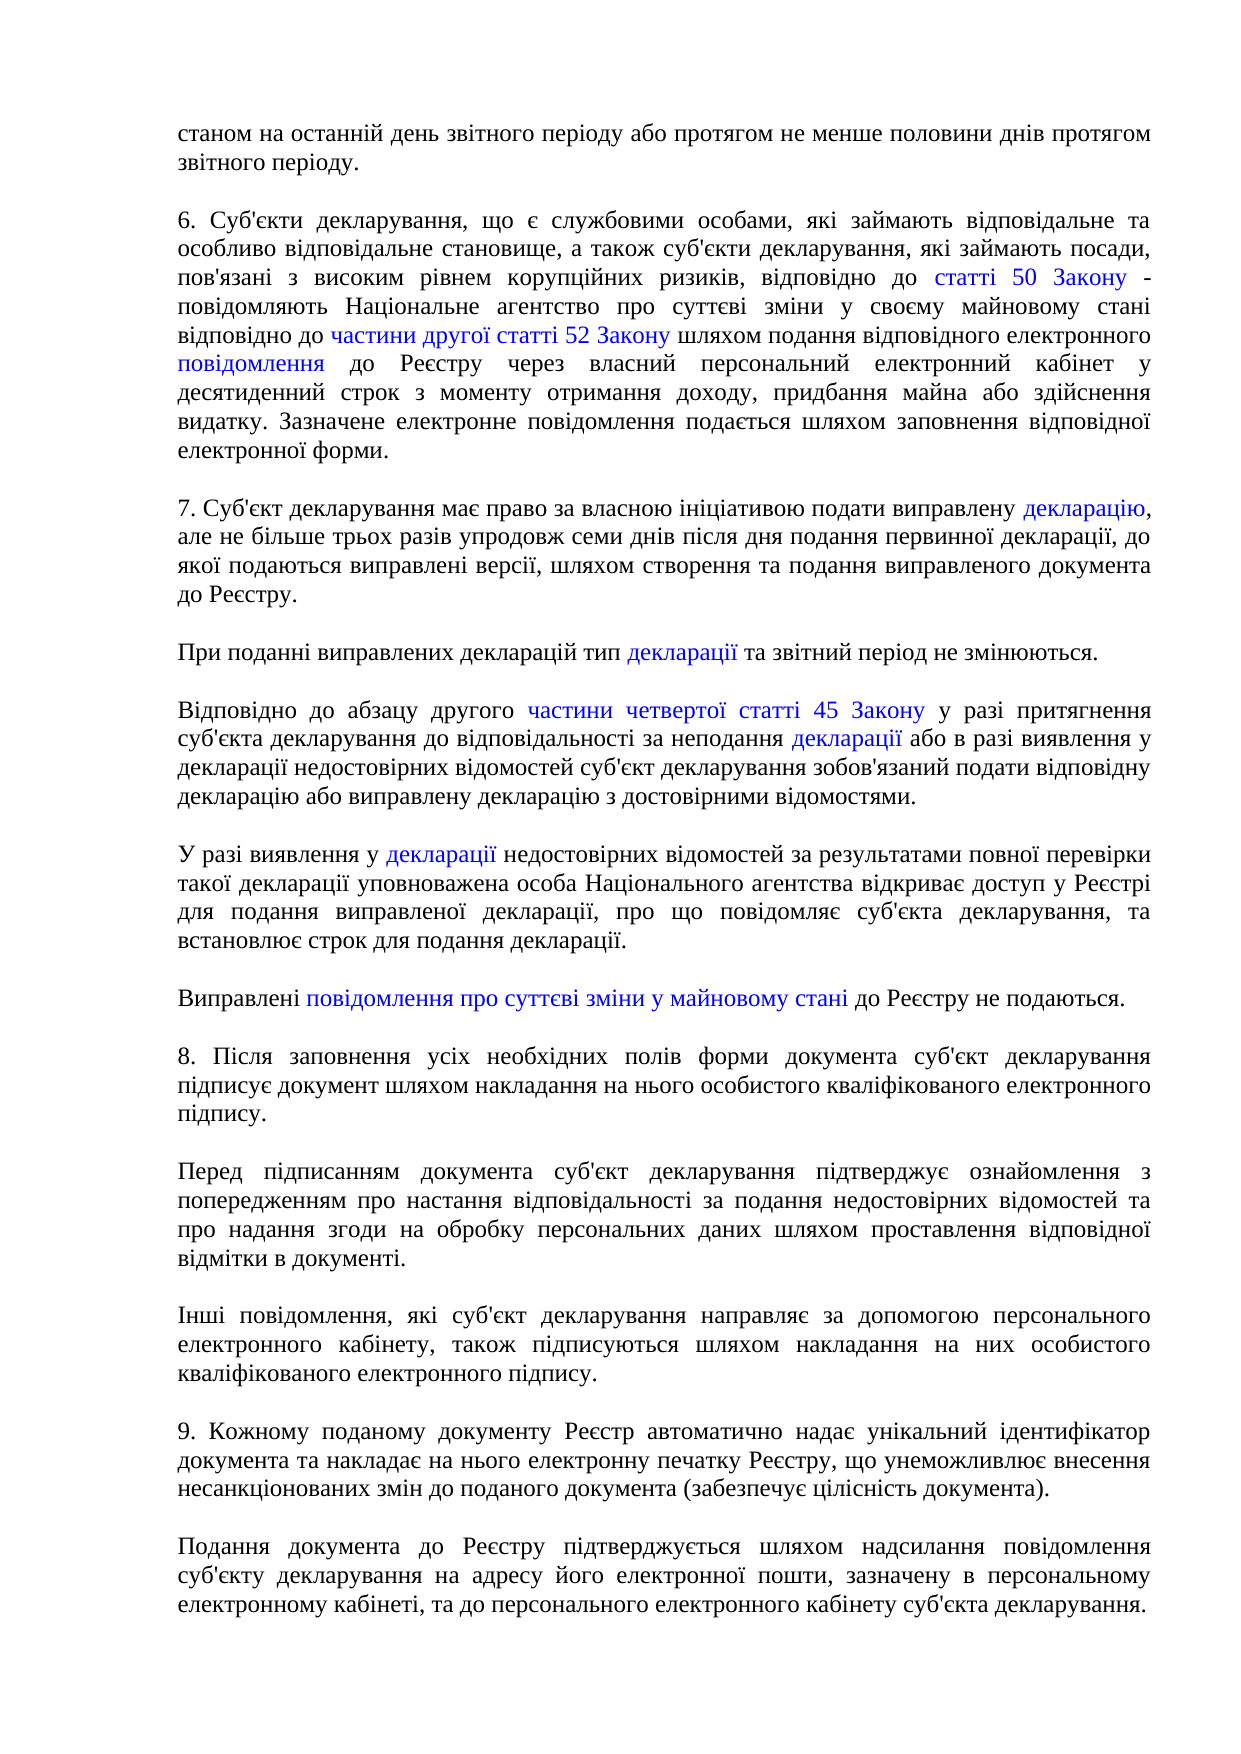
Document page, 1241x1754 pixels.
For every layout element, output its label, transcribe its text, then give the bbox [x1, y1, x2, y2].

text 7. Суб'єкт декларування має право за власною ініціативою подати виправлену декларацію, але не більше трьох разів упродовж семи днів після дня подання первинної декларації, до якої подаються виправлені версії, шляхом створення та подання виправленого документа до Реєстру. [177, 493, 1152, 608]
text Відповідно до абзацу другого частини четвертої статті 45 Закону у разі притягнення суб'єкта декларування до відповідальності за неподання декларації або в разі виявлення у декларації недостовірних відомостей суб'єкт декларування зобов'язаний подати відповідну декларацію або виправлену декларацію з достовірними відомостями. [177, 695, 1152, 810]
text 9. Кожному поданому документу Реєстр автоматично надає унікальний ідентифікатор документа та накладає на нього електронну печатку Реєстру, що унеможливлює внесення несанкціонованих змін до поданого документа (забезпечує цілісність документа). [177, 1416, 1152, 1502]
text Виправлені повідомлення про суттєві зміни у майновому стані до Реєстру не подаються. [177, 983, 1152, 1012]
text 6. Суб'єкти декларування, що є службовими особами, які займають відповідальне та особливо відповідальне становище, а також суб'єкти декларування, які займають посади, пов'язані з високим рівнем корупційних ризиків, відповідно до статті 50 Закону - повідомляють Національне агентство про суттєві зміни у своєму майновому стані відповідно до частини другої статті 52 Закону шляхом подання відповідного електронного повідомлення до Реєстру через власний персональний електронний кабінет у десятиденний строк з моменту отримання доходу, придбання майна або здійснення видатку. Зазначене електронне повідомлення подається шляхом заповнення відповідної електронної форми. [177, 205, 1152, 463]
text Подання документа до Реєстру підтверджується шляхом надсилання повідомлення суб'єкту декларування на адресу його електронної пошти, зазначену в персональному електронному кабінеті, та до персонального електронного кабінету суб'єкта декларування. [177, 1531, 1152, 1618]
text Інші повідомлення, які суб'єкт декларування направляє за допомогою персонального електронного кабінету, також підписуються шляхом накладання на них особистого кваліфікованого електронного підпису. [177, 1301, 1152, 1387]
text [177, 118, 1152, 176]
text 8. Після заповнення усіх необхідних полів форми документа суб'єкт декларування підписує документ шляхом накладання на нього особистого кваліфікованого електронного підпису. [177, 1041, 1152, 1127]
text У разі виявлення у декларації недостовірних відомостей за результатами повної перевірки такої декларації уповноважена особа Національного агентства відкриває доступ у Реєстрі для подання виправленої декларації, про що повідомляє суб'єкта декларування, та встановлює строк для подання декларації. [177, 839, 1152, 954]
text Перед підписанням документа суб'єкт декларування підтверджує ознайомлення з попередженням про настання відповідальності за подання недостовірних відомостей та про надання згоди на обробку персональних даних шляхом проставлення відповідної відмітки в документі. [177, 1156, 1152, 1271]
text При поданні виправлених декларацій тип декларації та звітний період не змінюються. [177, 637, 1152, 666]
